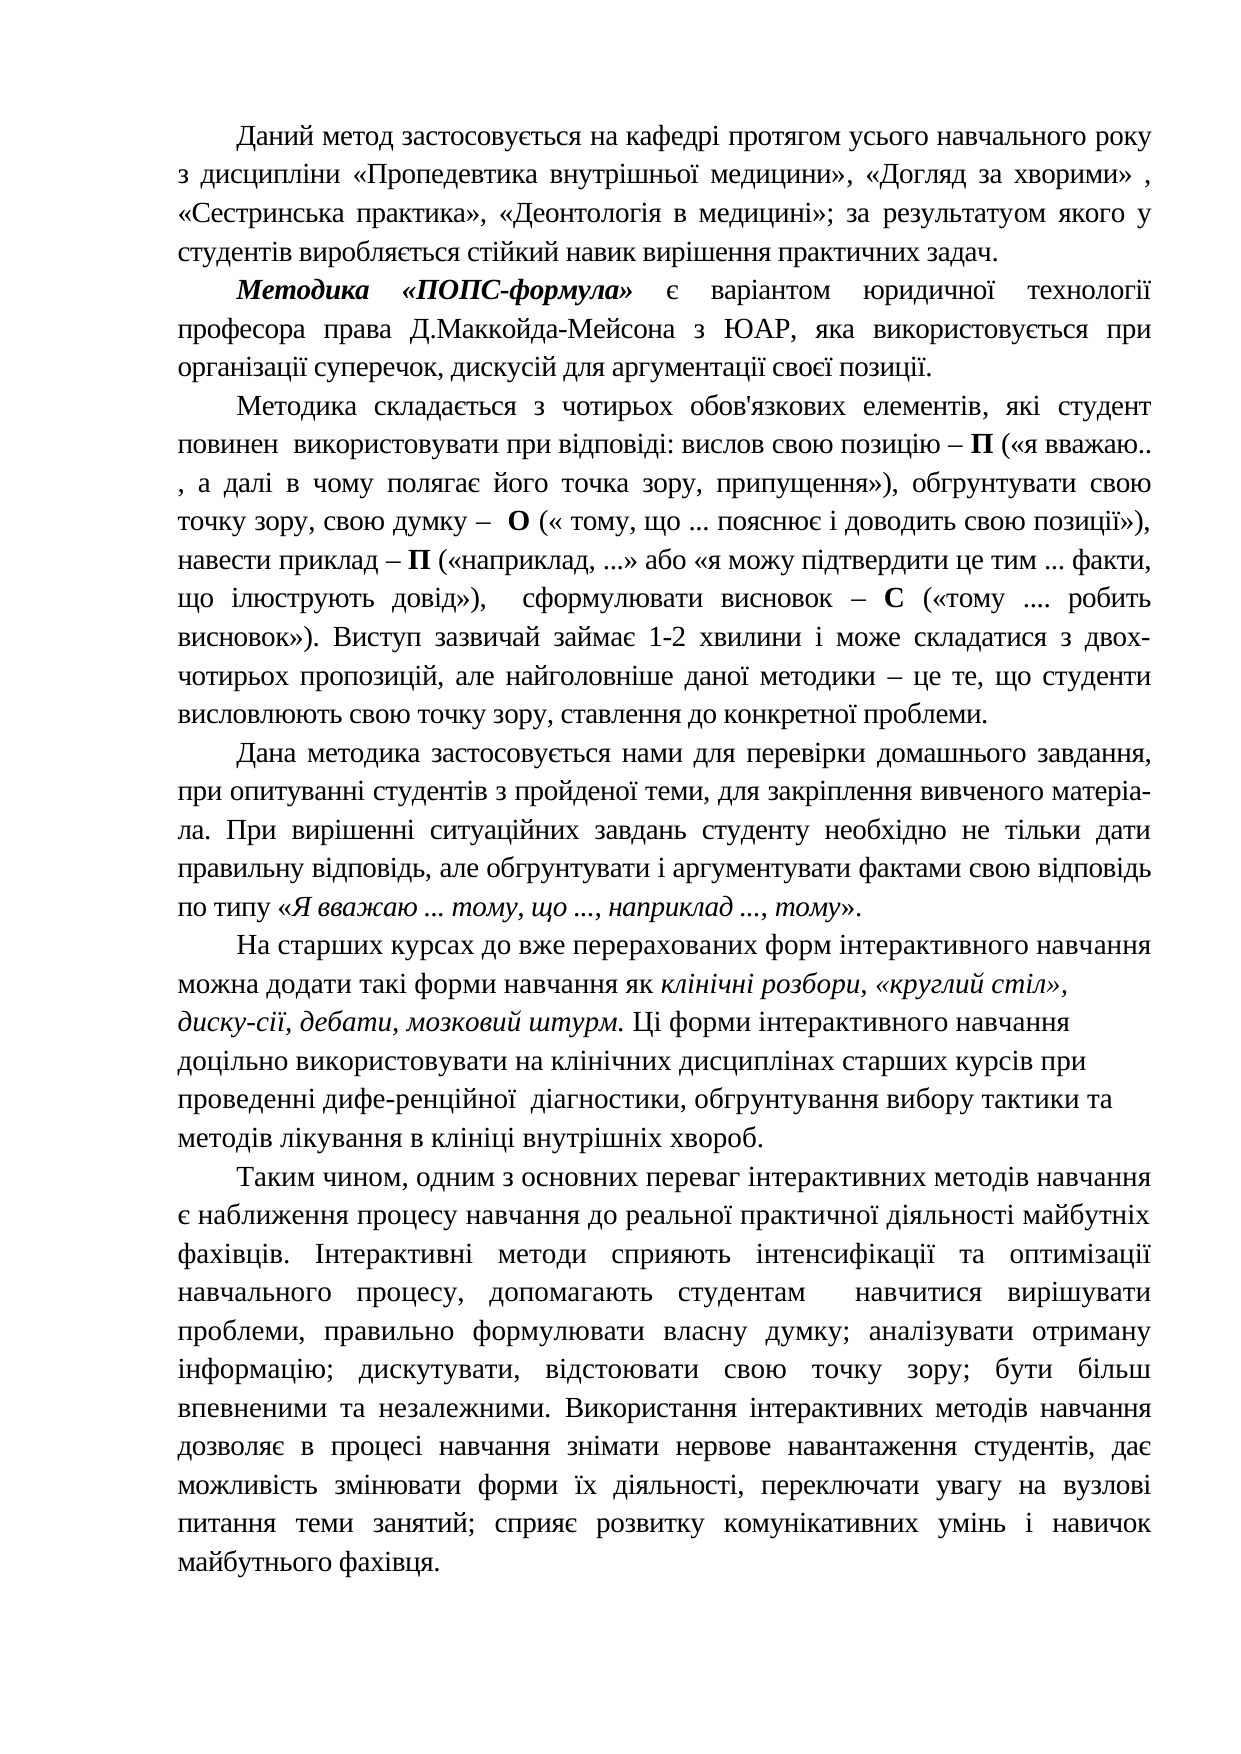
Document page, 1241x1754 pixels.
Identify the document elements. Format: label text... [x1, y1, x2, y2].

text Методика складається з чотирьох обов'язкових елементів, які студент повинен використовувати при відповіді: вислов свою позицію – П («я вважаю.. , а далі в чому полягає його точка зору, припущення»), обгрунтувати свою точку зору, свою думку – О (« тому, що ... пояснює і доводить свою позиції»), навести приклад – П («наприклад, ...» або «я можу підтвердити це тим ... факти, що ілюструють довід»), сформулювати висновок – С («тому .... робить висновок»). Виступ зазвичай займає 1-2 хвилини і може складатися з двох-чотирьох пропозицій, але найголовніше даної методики – це те, що студенти висловлюють свою точку зору, ставлення до конкретної проблеми. [177, 388, 1152, 730]
text Таким чином, одним з основних переваг інтерактивних методів навчання є наближення процесу навчання до реальної практичної діяльності майбутніх фахівців. Інтерактивні методи сприяють інтенсифікації та оптимізації навчального процесу, допомагають студентам навчитися вирішувати проблеми, правильно формулювати власну думку; аналізувати отриману інформацію; дискутувати, відстоювати свою точку зору; бути більш впевненими та незалежними. Використання інтерактивних методів навчання дозволяє в процесі навчання знімати нервове навантаження студентів, дає можливість змінювати форми їх діяльності, переключати увагу на вузлові питання теми занятий; сприяє розвитку комунікативних умінь і навичок майбутнього фахівця. [177, 1159, 1152, 1578]
text Даний метод застосовується на кафедрі протягом усього навчального року з дисципліни «Пропедевтика внутрішньої медицини», «Догляд за хворими» , «Сестринська практика», «Деонтологія в медицині»; за результатуом якого у студентів виробляється стійкий навик вирішення практичних задач. [177, 118, 1152, 267]
text Дана методика застосовується нами для перевірки домашнього завдання, при опитуванні студентів з пройденої теми, для закріплення вивченого матеріа-ла. При вирішенні ситуаційних завдань студенту необхідно не тільки дати правильну відповідь, але обгрунтувати і аргументувати фактами свою відповідь по типу «Я вважаю ... тому, що ..., наприклад ..., тому». [177, 735, 1152, 922]
text На старших курсах до вже перерахованих форм інтерактивного навчання можна додати такі форми навчання як клінічні розбори, «круглий стіл», диску-сії, дебати, мозковий штурм. Ці форми інтерактивного навчання доцільно використовувати на клінічних дисциплінах старших курсів при проведенні дифе-ренційної діагностики, обгрунтування вибору тактики та методів лікування в клініці внутрішніх хвороб. [177, 927, 1152, 1154]
text Методика «ПОПС-формула» є варіантом юридичної технології професора права Д.Маккойда-Мейсона з ЮАР, яка використовується при організації суперечок, дискусій для аргументації своєї позиції. [177, 272, 1152, 383]
